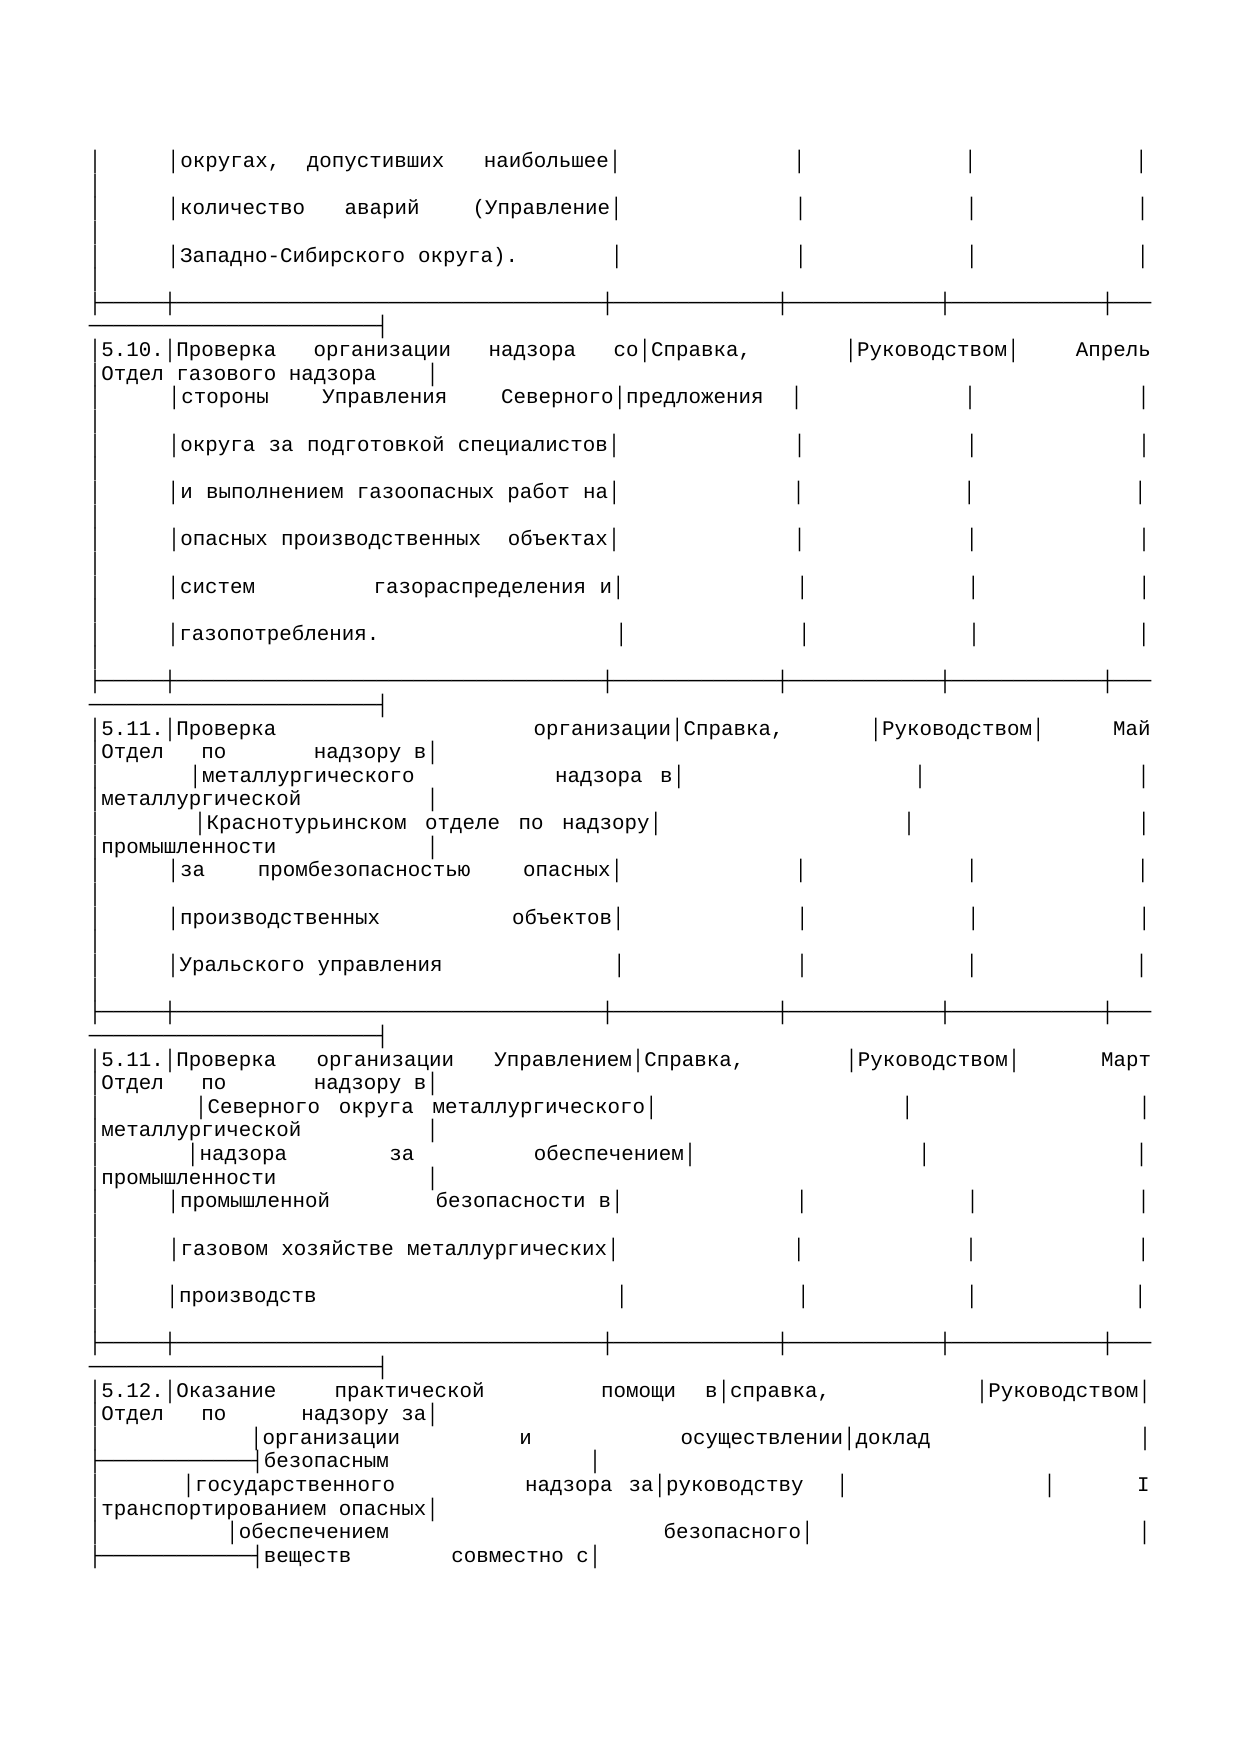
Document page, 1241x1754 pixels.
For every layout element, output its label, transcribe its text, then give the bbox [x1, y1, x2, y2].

text │ │организации и осуществлении│доклад │ ├────────────┤безопасным │ [88, 1427, 1152, 1474]
text │ │количество аварий (Управление│ │ │ │ │ [88, 197, 1152, 244]
text │ │промышленной безопасности в│ │ │ │ │ [88, 1190, 1152, 1238]
text │5.11.│Проверка организации│Справка, │Руководством│ Май │Отдел по надзору в│ [88, 717, 1152, 765]
text │ │газовом хозяйстве металлургических│ │ │ │ │ [88, 1238, 1152, 1285]
text │ │и выполнением газоопасных работ на│ │ │ │ │ [88, 481, 1152, 528]
text │ │систем газораспределения и│ │ │ │ │ [88, 576, 1152, 623]
text │ │производств │ │ │ │ │ [88, 1285, 1152, 1332]
text │ │Северного округа металлургического│ │ │ │металлургической │ [88, 1096, 1152, 1143]
text │ │производственных объектов│ │ │ │ │ [88, 907, 1152, 954]
text │ │газопотребления. │ │ │ │ │ [88, 623, 1152, 670]
text │ │обеспечением безопасного│ │ ├────────────┤веществ совместно с│ [88, 1521, 1152, 1569]
text │5.12.│Оказание практической помощи в│справка, │Руководством│ │Отдел по надзору за│ [88, 1379, 1152, 1427]
text │ │за промбезопасностью опасных│ │ │ │ │ [88, 859, 1152, 907]
text ├─────┼──────────────────────────────────┼─────────────┼────────────┼────────────┼──────────────────────────┤ [88, 670, 1152, 717]
text │ │Западно-Сибирского округа). │ │ │ │ │ [88, 244, 1152, 292]
text │ │округах, допустивших наибольшее│ │ │ │ │ [88, 150, 1152, 197]
text │5.11.│Проверка организации Управлением│Справка, │Руководством│ Март │Отдел по надзору в│ [88, 1048, 1152, 1096]
text │ │надзора за обеспечением│ │ │ │промышленности │ [88, 1143, 1152, 1190]
text │ │Уральского управления │ │ │ │ │ [88, 954, 1152, 1001]
text │ │металлургического надзора в│ │ │ │металлургической │ [88, 765, 1152, 812]
text │ │округа за подготовкой специалистов│ │ │ │ │ [88, 434, 1152, 481]
text ├─────┼──────────────────────────────────┼─────────────┼────────────┼────────────┼──────────────────────────┤ [88, 292, 1152, 339]
text │ │Краснотурьинском отделе по надзору│ │ │ │промышленности │ [88, 812, 1152, 859]
text │5.10.│Проверка организации надзора со│Справка, │Руководством│ Апрель │Отдел газового надзора │ [88, 339, 1152, 386]
text ├─────┼──────────────────────────────────┼─────────────┼────────────┼────────────┼──────────────────────────┤ [88, 1001, 1152, 1048]
text ├─────┼──────────────────────────────────┼─────────────┼────────────┼────────────┼──────────────────────────┤ [88, 1332, 1152, 1379]
text │ │стороны Управления Северного│предложения │ │ │ │ [88, 386, 1152, 434]
text │ │опасных производственных объектах│ │ │ │ │ [88, 528, 1152, 576]
text │ │государственного надзора за│руководству │ │ I │транспортированием опасных│ [88, 1474, 1152, 1521]
